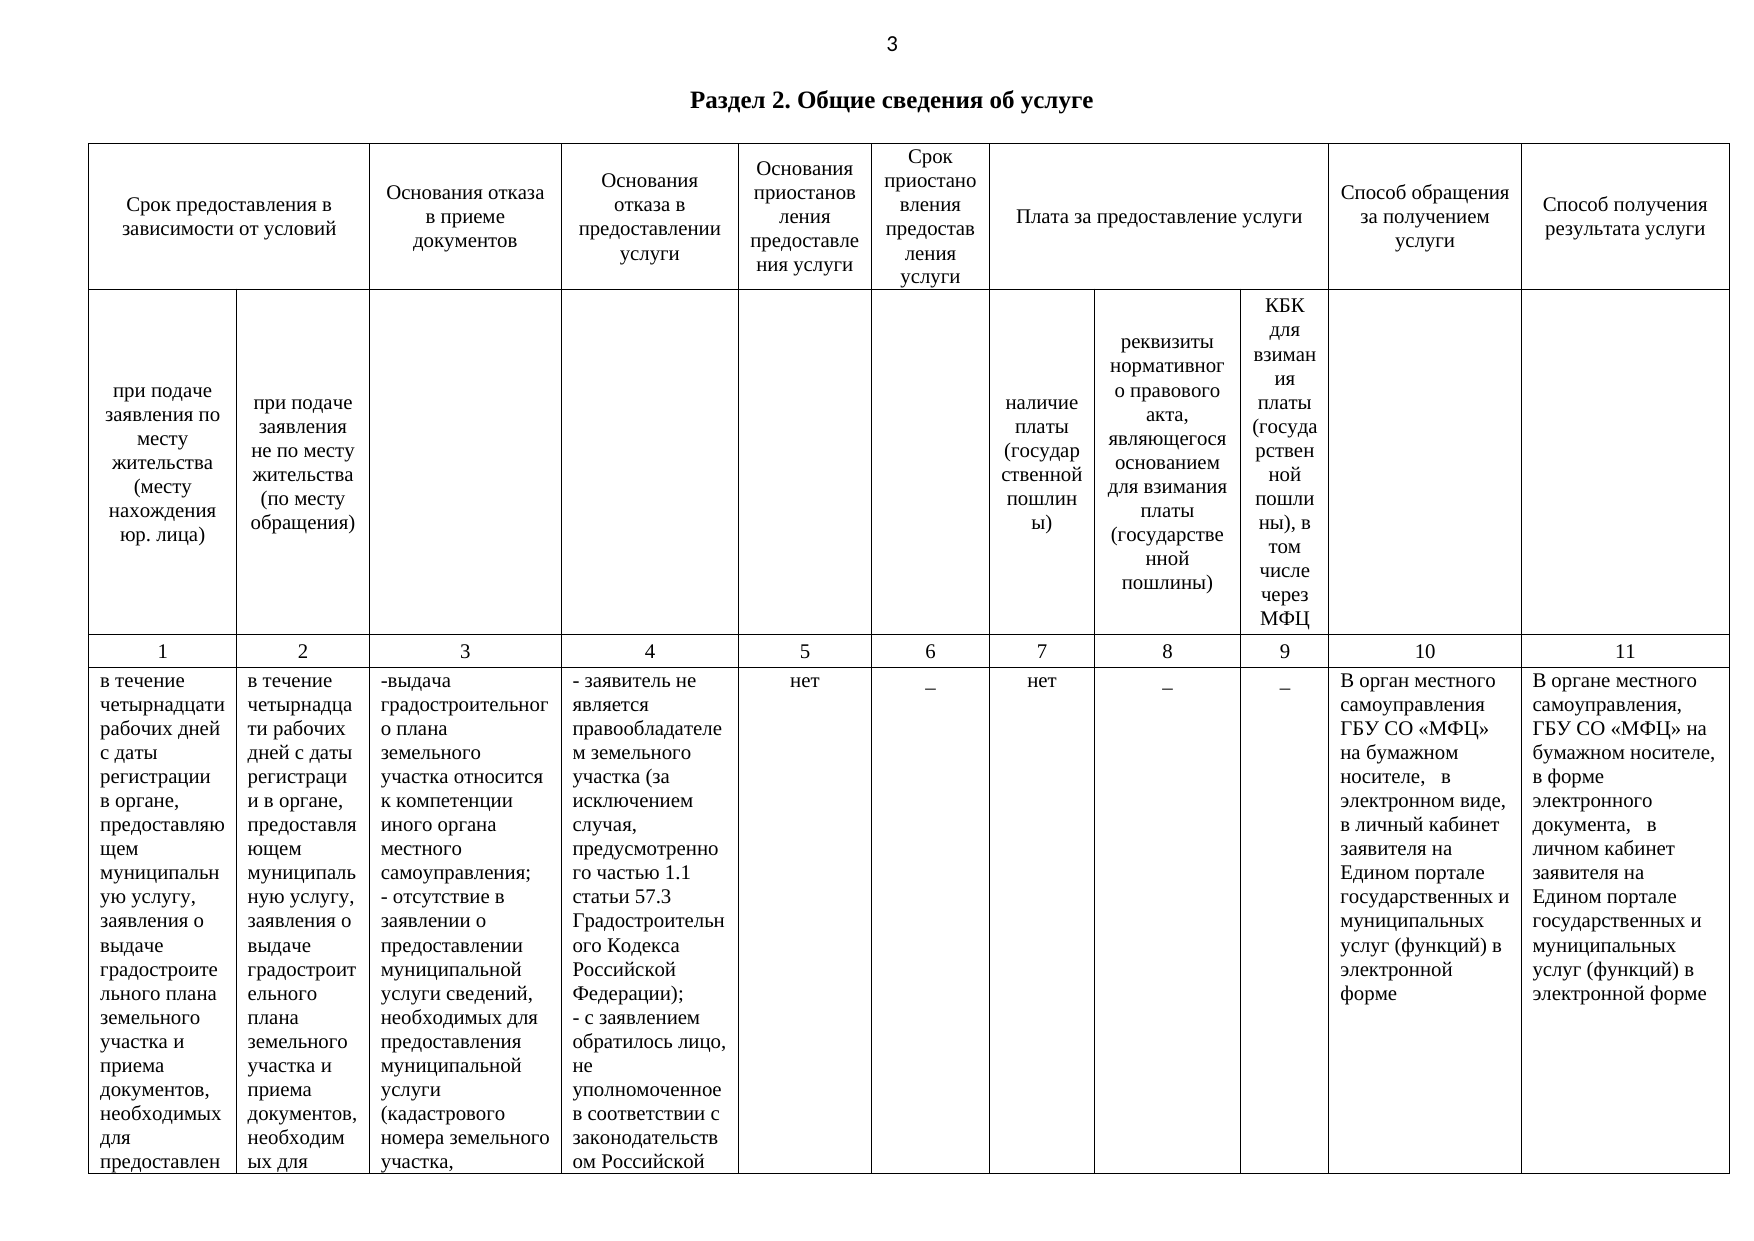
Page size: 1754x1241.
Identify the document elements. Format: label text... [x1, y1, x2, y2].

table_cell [89, 668, 236, 1173]
table_header Плата за предоставление услуги [990, 144, 1328, 288]
table_cell _ [1095, 668, 1240, 1173]
table_cell 8 [1095, 635, 1240, 667]
table_cell [1329, 290, 1521, 634]
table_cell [370, 668, 561, 1173]
table_cell нет [990, 668, 1094, 1173]
table_cell 9 [1241, 635, 1328, 667]
table_cell 5 [739, 635, 871, 667]
table_cell наличие платы (государственной пошлины) [990, 290, 1094, 634]
table_cell [562, 290, 738, 634]
table_cell [739, 290, 871, 634]
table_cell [1522, 668, 1729, 1173]
table_header Основания отказа в предоставлении услуги [562, 144, 738, 288]
table_cell 2 [237, 635, 369, 667]
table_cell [237, 668, 369, 1173]
table_cell _ [872, 668, 989, 1173]
table_cell 11 [1522, 635, 1729, 667]
table_cell 3 [370, 635, 561, 667]
table_cell КБК для взимания платы (государственной пошлины), в том числе через МФЦ [1241, 290, 1328, 634]
table_header Способ получения результата услуги [1522, 144, 1729, 288]
table_cell [872, 290, 989, 634]
table_cell при подаче заявления по месту жительства (месту нахождения юр. лица) [89, 290, 236, 634]
table_header Основания отказа в приеме документов [370, 144, 561, 288]
table_cell [1522, 290, 1729, 634]
table_cell 1 [89, 635, 236, 667]
table_cell нет [739, 668, 871, 1173]
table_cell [562, 668, 738, 1173]
text Раздел 2. Общие сведения об услуге [89, 86, 1695, 114]
table_cell 4 [562, 635, 738, 667]
table_cell при подаче заявления не по месту жительства (по месту обращения) [237, 290, 369, 634]
table_header Основания приостановления предоставления услуги [739, 144, 871, 288]
table_cell _ [1241, 668, 1328, 1173]
table_cell 6 [872, 635, 989, 667]
table_header Срок предоставления в зависимости от условий [89, 144, 369, 288]
table_cell реквизиты нормативного правового акта, являющегося основанием для взимания платы (государственной пошлины) [1095, 290, 1240, 634]
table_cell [1329, 668, 1521, 1173]
table_cell [370, 290, 561, 634]
table_cell 7 [990, 635, 1094, 667]
table_header Способ обращения за получением услуги [1329, 144, 1521, 288]
table_cell 10 [1329, 635, 1521, 667]
table_header Срок приостановления предоставления услуги [872, 144, 989, 288]
